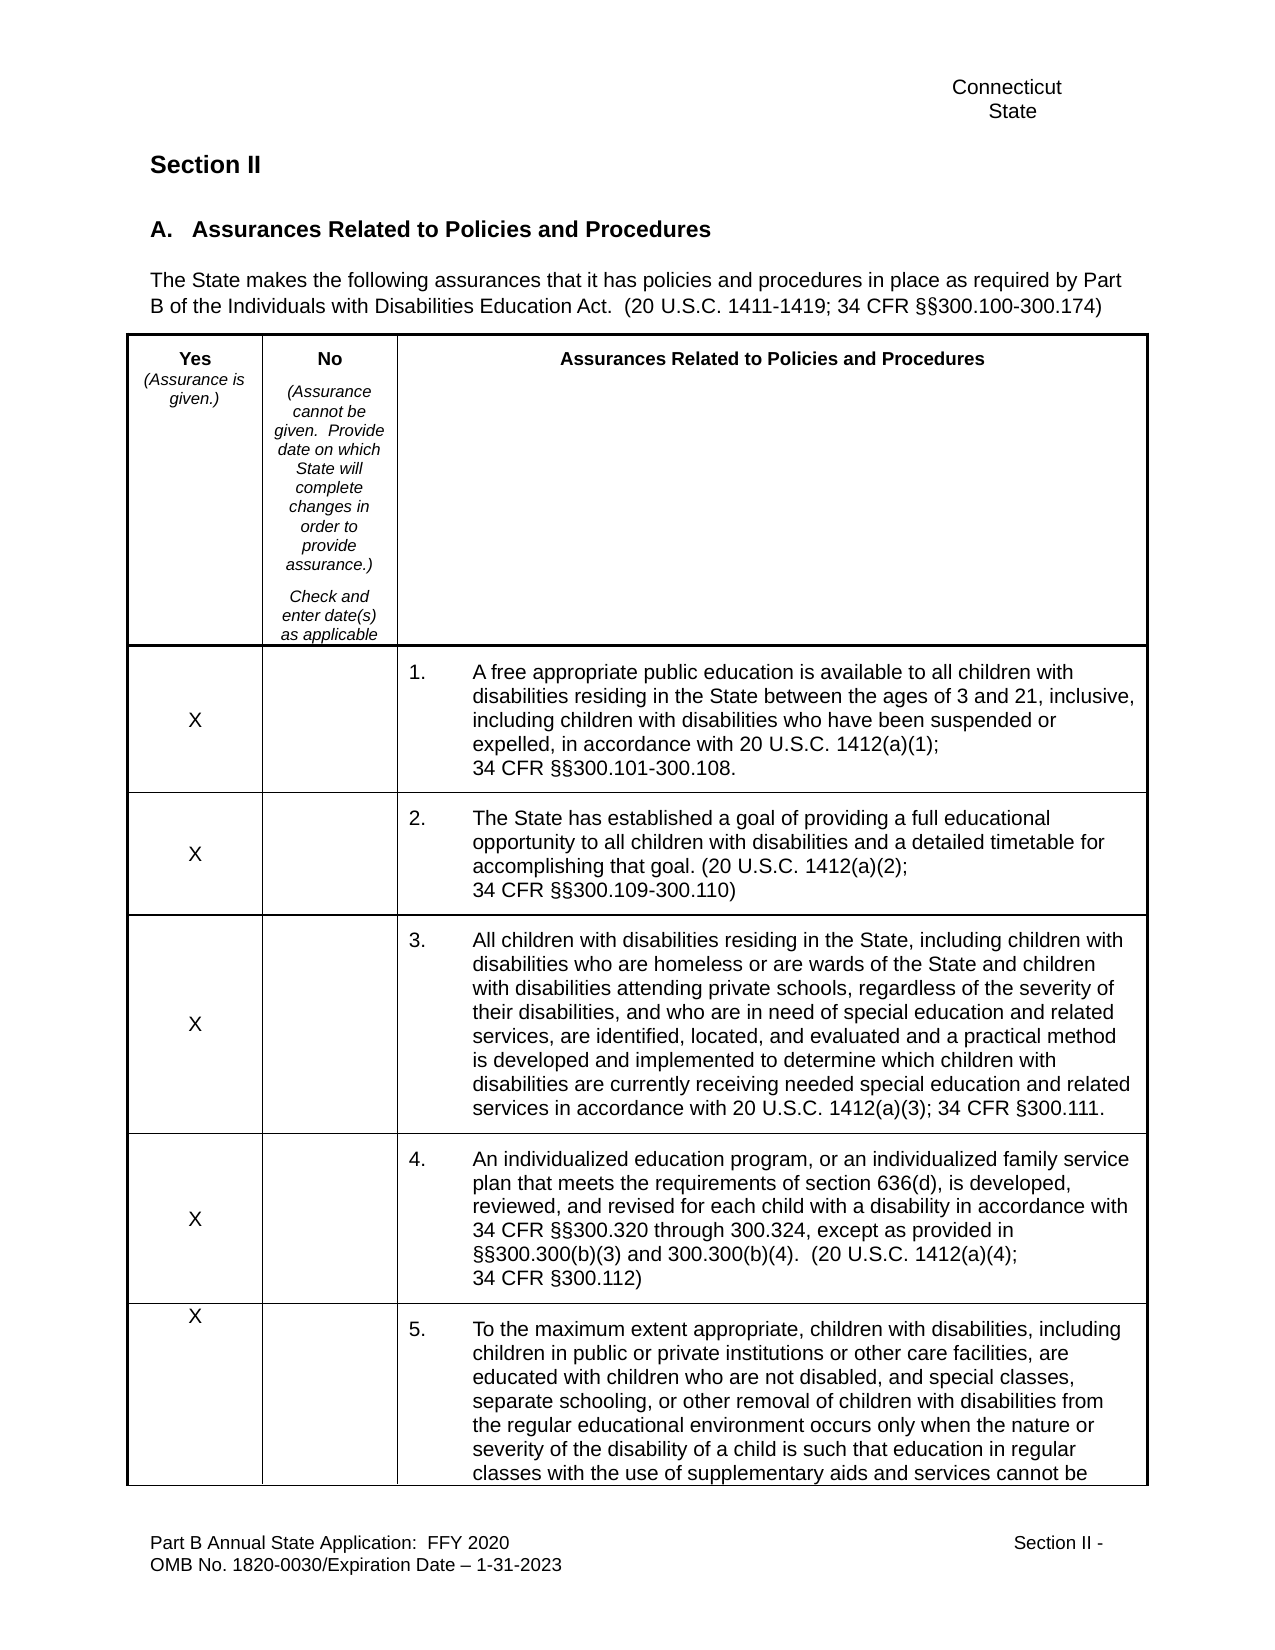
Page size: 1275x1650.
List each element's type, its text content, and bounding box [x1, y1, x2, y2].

table_cell [263, 916, 397, 1132]
table_cell X [129, 1304, 262, 1484]
table_cell 2. The State has established a goal of providing a full educational opportunity to all children with disabilities and a detailed timetable for accomplishing that goal. (20 U.S.C. 1412(a)(2); 34 CFR §§300.109-300.110) [398, 793, 1146, 914]
table_cell 4. An individualized education program, or an individualized family service plan that meets the requirements of section 636(d), is developed, reviewed, and revised for each child with a disability in accordance with 34 CFR §§300.320 through 300.324, except as provided in §§300.300(b)(3) and 300.300(b)(4). (20 U.S.C. 1412(a)(4); 34 CFR §300.112) [398, 1134, 1146, 1303]
subtitle A. Assurances Related to Policies and Procedures [150, 216, 1125, 243]
table_cell X [129, 793, 262, 914]
table_header No (Assurance cannot be given. Provide date on which State will complete changes in order to provide assurance.) Check and enter date(s) as applicable [263, 336, 397, 644]
table_cell [263, 647, 397, 792]
table_cell 3. All children with disabilities residing in the State, including children with disabilities who are homeless or are wards of the State and children with disabilities attending private schools, regardless of the severity of their disabilities, and who are in need of special education and related services, are identified, located, and evaluated and a practical method is developed and implemented to determine which children with disabilities are currently receiving needed special education and related services in accordance with 20 U.S.C. 1412(a)(3); 34 CFR §300.111. [398, 916, 1146, 1132]
table_cell X [129, 647, 262, 792]
table_cell X [129, 1134, 262, 1303]
text The State makes the following assurances that it has policies and procedures in place as required by Part B of the Individuals with Disabilities Education Act. (20 U.S.C. 1411-1419; 34 CFR §§300.100-300.174) [150, 268, 1125, 320]
table_cell X [129, 916, 262, 1132]
table_header Assurances Related to Policies and Procedures [398, 336, 1146, 644]
table_cell [263, 793, 397, 914]
table_header Yes (Assurance is given.) [129, 336, 262, 644]
table_cell [263, 1304, 397, 1484]
table_cell [263, 1134, 397, 1303]
subtitle Section II [150, 150, 1125, 179]
table_cell 1. A free appropriate public education is available to all children with disabilities residing in the State between the ages of 3 and 21, inclusive, including children with disabilities who have been suspended or expelled, in accordance with 20 U.S.C. 1412(a)(1); 34 CFR §§300.101-300.108. [398, 647, 1146, 792]
